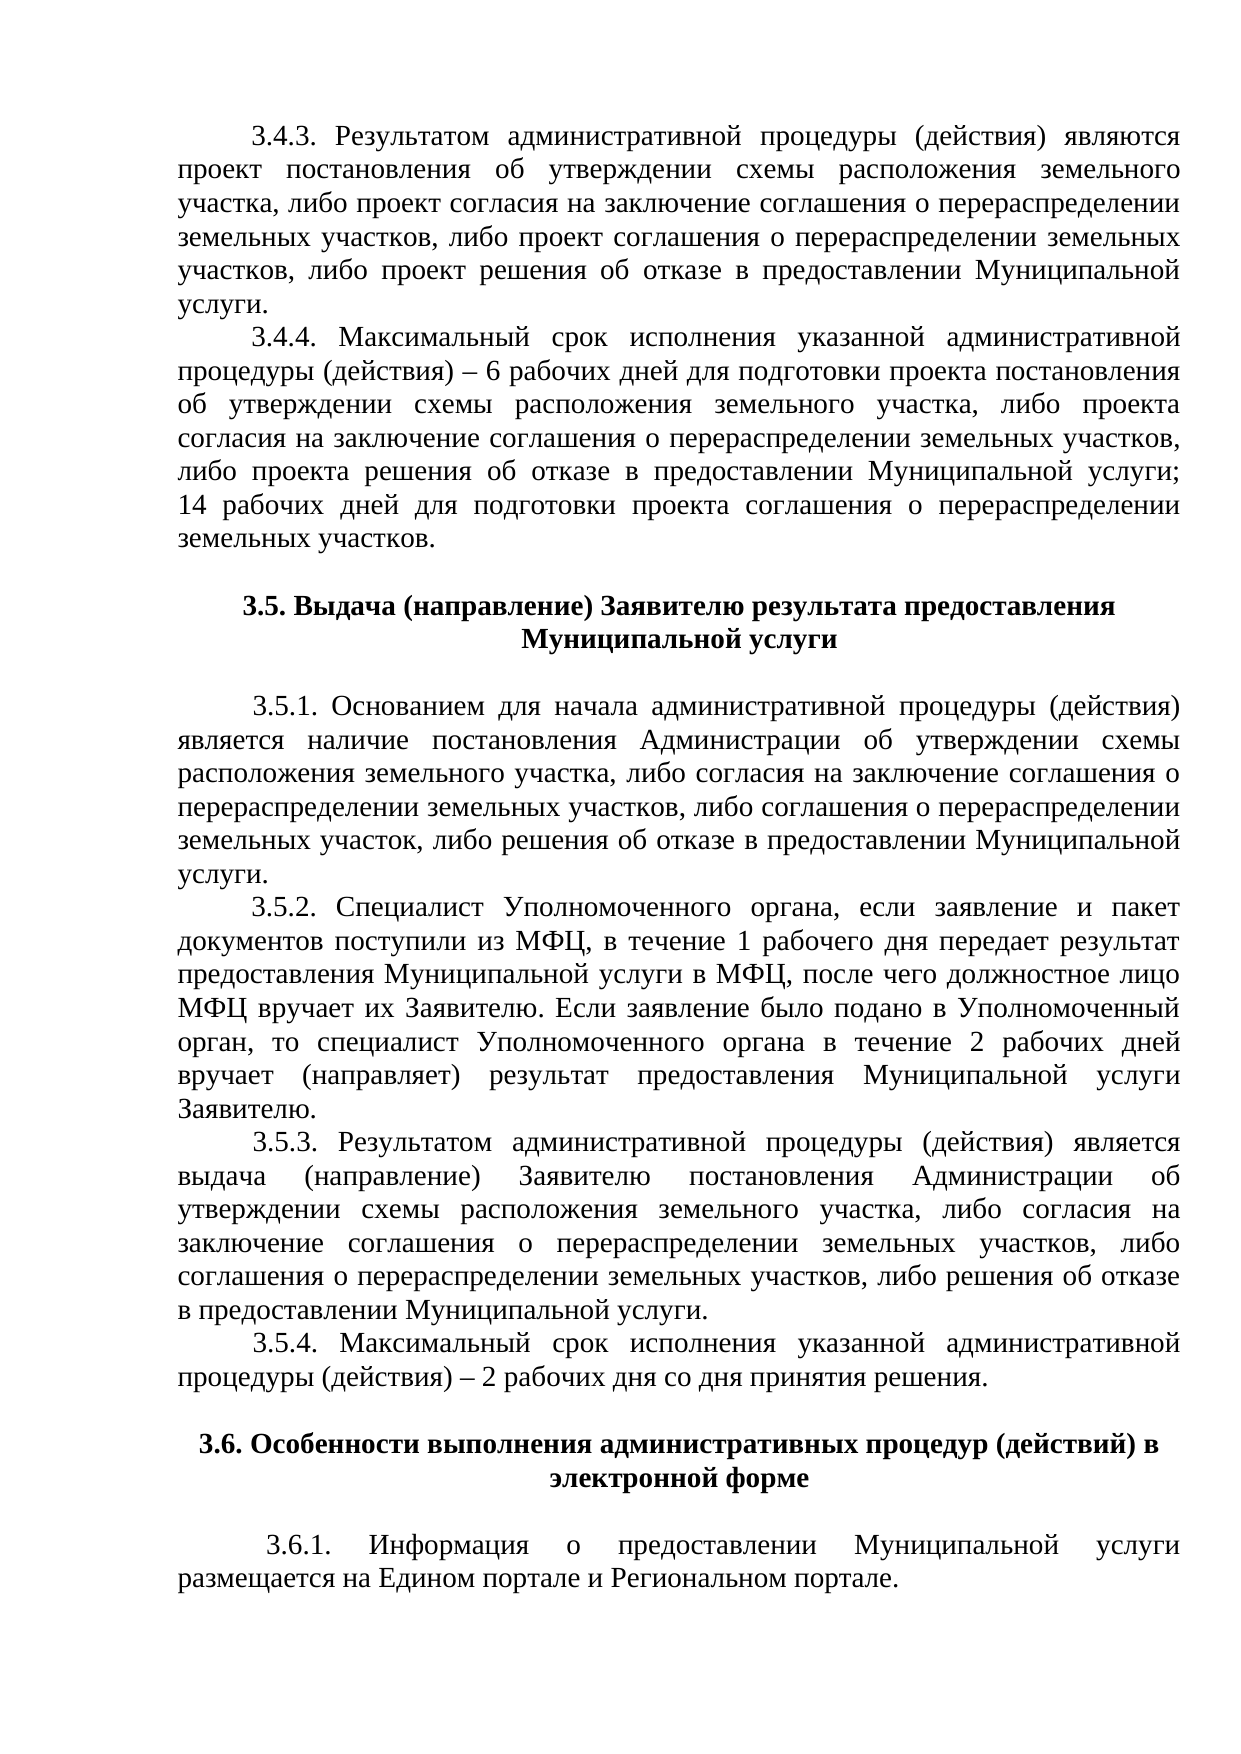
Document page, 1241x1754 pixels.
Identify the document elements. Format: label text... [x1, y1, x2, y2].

text 3.5.3. Результатом административной процедуры (действия) является выдача (направление) Заявителю постановления Администрации об утверждении схемы расположения земельного участка, либо согласия на заключение соглашения о перераспределении земельных участков, либо соглашения о перераспределении земельных участков, либо решения об отказе в предоставлении Муниципальной услуги. [177, 1124, 1181, 1326]
text 3.5. Выдача (направление) Заявителю результата предоставления Муниципальной услуги [177, 588, 1181, 655]
text 3.6. Особенности выполнения административных процедур (действий) в электронной форме [177, 1426, 1181, 1493]
text 3.5.1. Основанием для начала административной процедуры (действия) является наличие постановления Администрации об утверждении схемы расположения земельного участка, либо согласия на заключение соглашения о перераспределении земельных участков, либо соглашения о перераспределении земельных участок, либо решения об отказе в предоставлении Муниципальной услуги. [177, 688, 1181, 889]
text 3.6.1. Информация о предоставлении Муниципальной услуги размещается на Едином портале и Региональном портале. [177, 1527, 1181, 1594]
text 3.4.4. Максимальный срок исполнения указанной административной процедуры (действия) – 6 рабочих дней для подготовки проекта постановления об утверждении схемы расположения земельного участка, либо проекта согласия на заключение соглашения о перераспределении земельных участков, либо проекта решения об отказе в предоставлении Муниципальной услуги; 14 рабочих дней для подготовки проекта соглашения о перераспределении земельных участков. [177, 319, 1181, 554]
text 3.5.4. Максимальный срок исполнения указанной административной процедуры (действия) – 2 рабочих дня со дня принятия решения. [177, 1326, 1181, 1393]
text 3.5.2. Специалист Уполномоченного органа, если заявление и пакет документов поступили из МФЦ, в течение 1 рабочего дня передает результат предоставления Муниципальной услуги в МФЦ, после чего должностное лицо МФЦ вручает их Заявителю. Если заявление было подано в Уполномоченный орган, то специалист Уполномоченного органа в течение 2 рабочих дней вручает (направляет) результат предоставления Муниципальной услуги Заявителю. [177, 889, 1181, 1124]
text 3.4.3. Результатом административной процедуры (действия) являются проект постановления об утверждении схемы расположения земельного участка, либо проект согласия на заключение соглашения о перераспределении земельных участков, либо проект соглашения о перераспределении земельных участков, либо проект решения об отказе в предоставлении Муниципальной услуги. [177, 118, 1181, 319]
